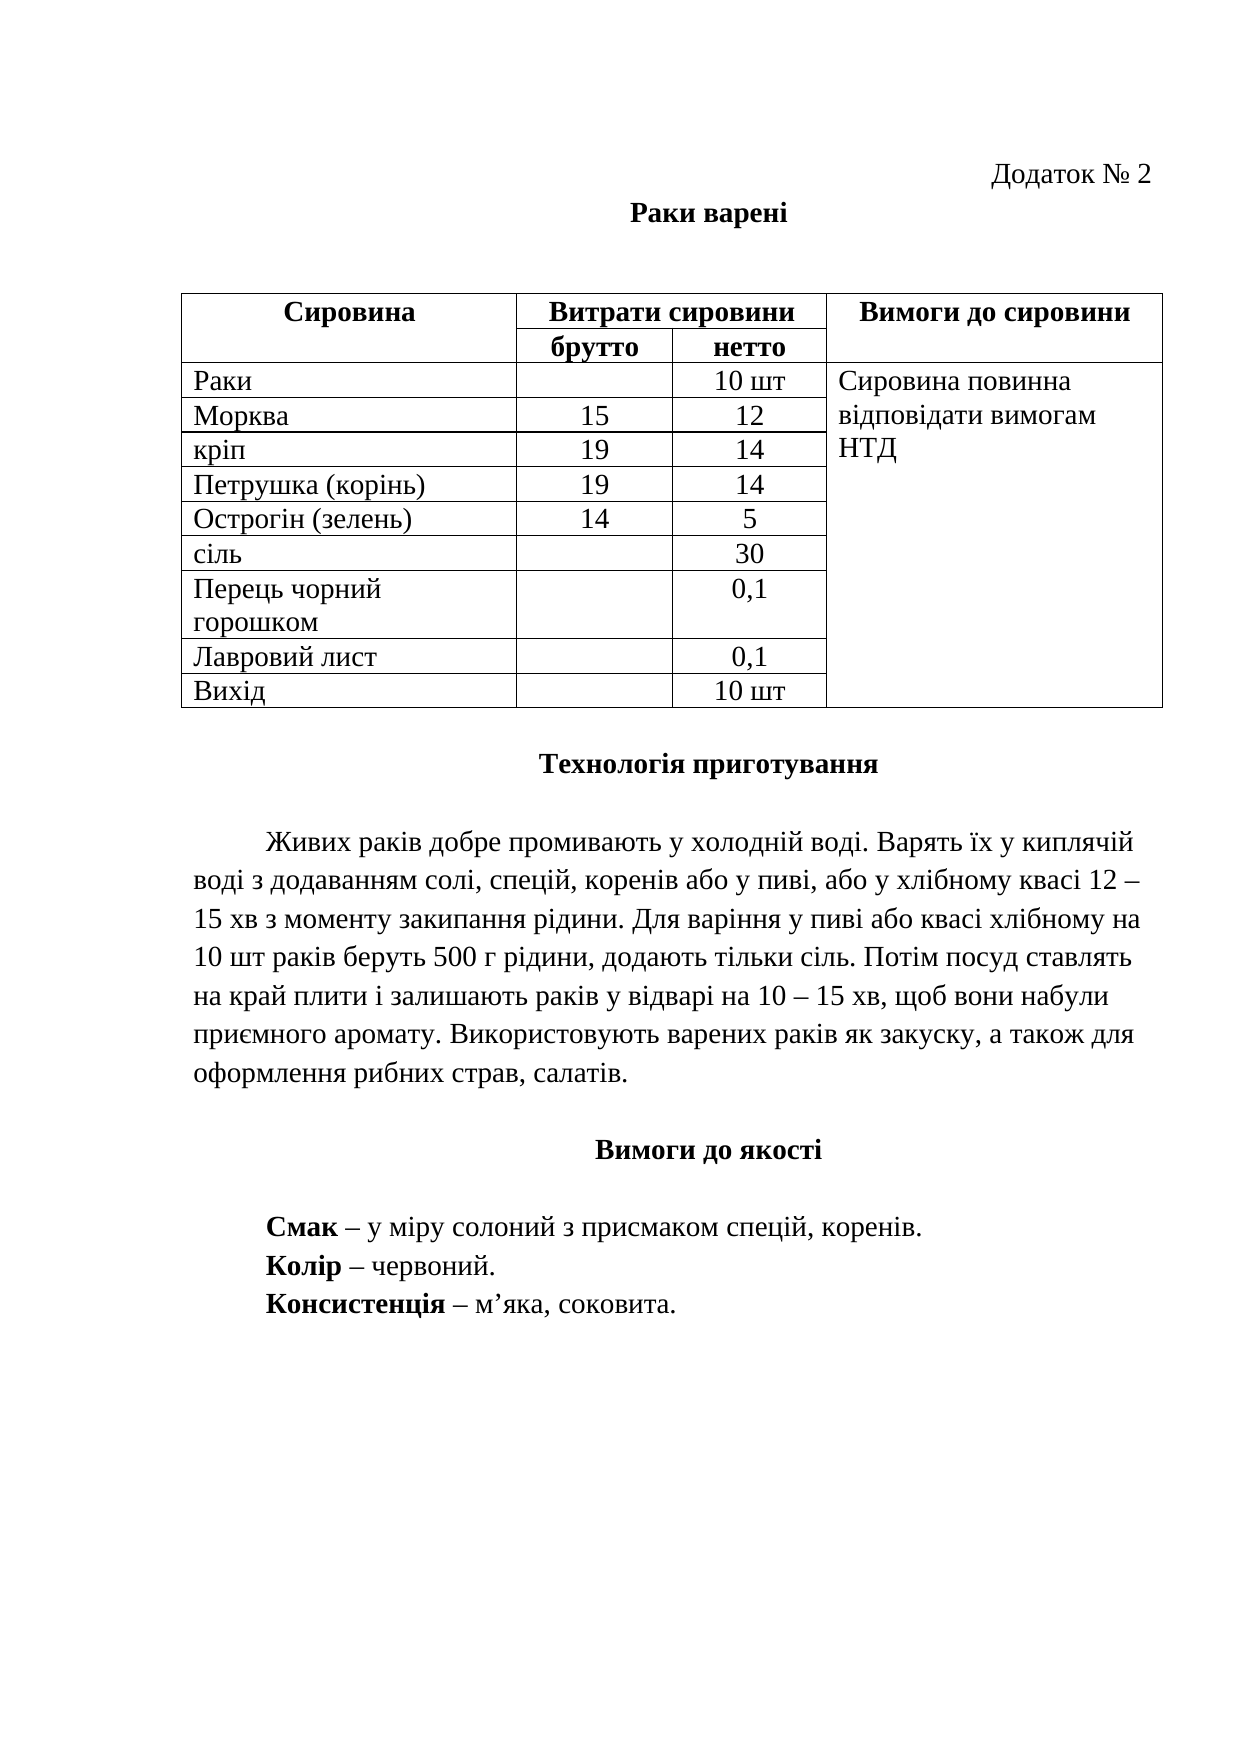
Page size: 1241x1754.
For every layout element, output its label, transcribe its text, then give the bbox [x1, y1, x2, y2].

table_cell Вихід [182, 674, 516, 707]
table_header Сировина [182, 294, 516, 362]
table_cell 14 [673, 433, 826, 466]
table_header Вимоги до сировини [827, 294, 1162, 362]
table_cell 14 [673, 467, 826, 501]
table_cell [517, 674, 672, 707]
table_cell Раки [182, 363, 516, 397]
list Технологія приготування [193, 747, 1152, 780]
list Вимоги до якості [193, 1132, 1152, 1166]
table_cell 0,1 [673, 639, 826, 672]
table_cell сіль [182, 536, 516, 570]
list Смак – у міру солоний з присмаком спецій, коренів. [193, 1209, 1152, 1243]
table_cell 0,1 [673, 571, 826, 638]
table_cell [517, 363, 672, 397]
table_cell 10 шт [673, 674, 826, 707]
table_cell 10 шт [673, 363, 826, 397]
list Колір – червоний. [193, 1248, 1152, 1281]
table_cell 15 [517, 398, 672, 431]
list Раки варені [193, 195, 1152, 229]
table_cell Сировина повинна відповідати вимогам НТД [827, 363, 1162, 707]
table_cell Петрушка (корінь) [182, 467, 516, 501]
list Живих раків добре промивають у холодній воді. Варять їх у киплячій воді з додаванням солі, спецій, коренів або у пиві, або у хлібному квасі 12 – 15 хв з моменту закипання рідини. Для варіння у пиві або квасі хлібному на 10 шт раків беруть 500 г рідини, додають тільки сіль. Потім посуд ставлять на край плити і залишають раків у відварі на 10 – 15 хв, щоб вони набули приємного аромату. Використовують варених раків як закуску, а також для оформлення рибних страв, салатів. [193, 824, 1152, 1088]
table_cell Перець чорний горошком [182, 571, 516, 638]
table_cell Лавровий лист [182, 639, 516, 672]
table_cell 19 [517, 433, 672, 466]
table_cell Морква [182, 398, 516, 431]
list Додаток № 2 [193, 157, 1152, 190]
table_cell 14 [517, 502, 672, 535]
table_cell нетто [673, 329, 826, 362]
table_cell [517, 536, 672, 570]
table_cell 30 [673, 536, 826, 570]
table_cell 12 [673, 398, 826, 431]
table_cell Острогін (зелень) [182, 502, 516, 535]
table_cell [517, 639, 672, 672]
list Консистенція – м’яка, соковита. [193, 1286, 1152, 1320]
table_cell [517, 571, 672, 638]
table_cell брутто [517, 329, 672, 362]
table_cell кріп [182, 433, 516, 466]
table_cell 19 [517, 467, 672, 501]
table_cell 5 [673, 502, 826, 535]
table_header Витрати сировини [517, 294, 826, 328]
